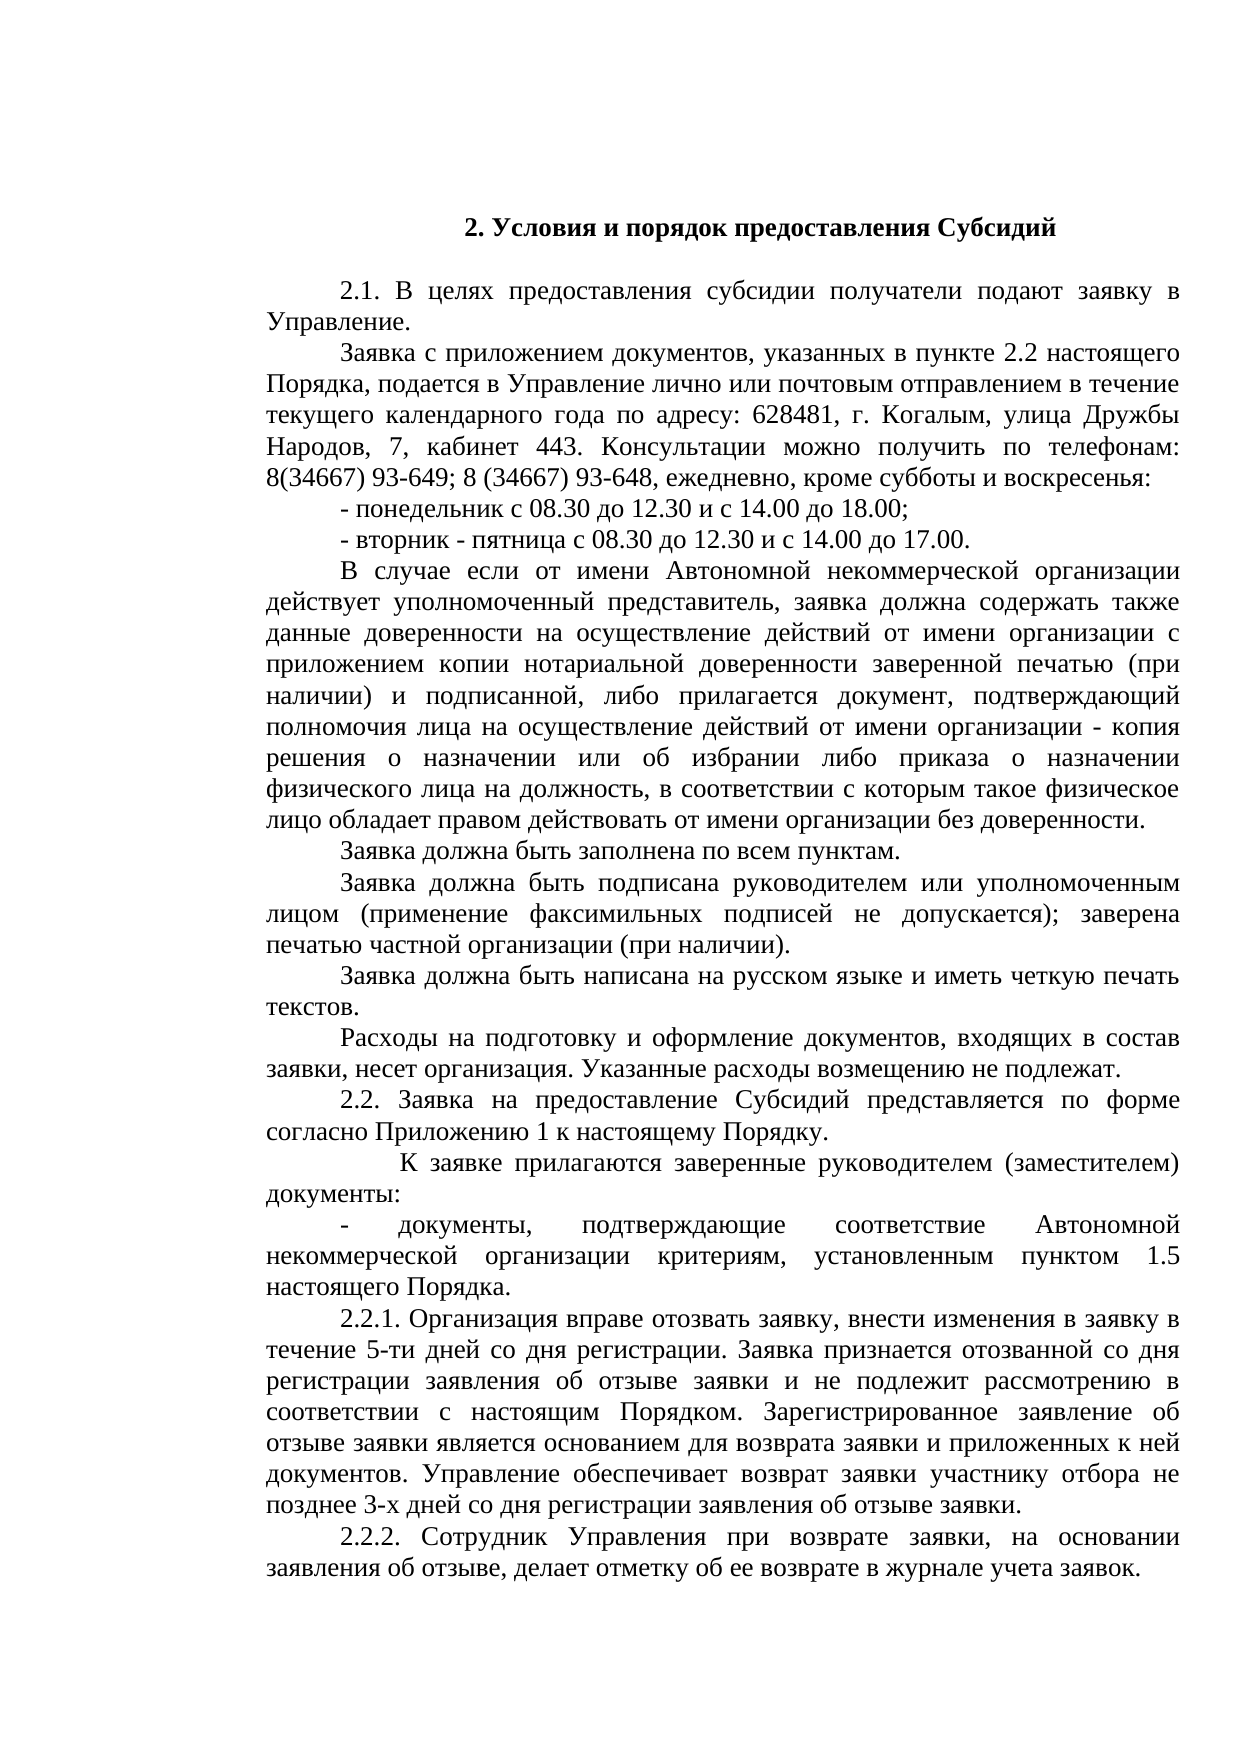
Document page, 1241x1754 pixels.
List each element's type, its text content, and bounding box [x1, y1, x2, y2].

text 2.1. В целях предоставления субсидии получатели подают заявку в Управление. [266, 274, 1181, 336]
text Заявка с приложением документов, указанных в пункте 2.2 настоящего Порядка, подается в Управление лично или почтовым отправлением в течение текущего календарного года по адресу: 628481, г. Когалым, улица Дружбы Народов, 7, кабинет 443. Консультации можно получить по телефонам: 8(34667) 93-649; 8 (34667) 93-648, ежедневно, кроме субботы и воскресенья: [266, 336, 1181, 492]
text - документы, подтверждающие соответствие Автономной некоммерческой организации критериям, установленным пунктом 1.5 настоящего Порядка. [266, 1208, 1181, 1302]
text Заявка должна быть подписана руководителем или уполномоченным лицом (применение факсимильных подписей не допускается); заверена печатью частной организации (при наличии). [266, 866, 1181, 959]
text В случае если от имени Автономной некоммерческой организации действует уполномоченный представитель, заявка должна содержать также данные доверенности на осуществление действий от имени организации с приложением копии нотариальной доверенности заверенной печатью (при наличии) и подписанной, либо прилагается документ, подтверждающий полномочия лица на осуществление действий от имени организации - копия решения о назначении или об избрании либо приказа о назначении физического лица на должность, в соответствии с которым такое физическое лицо обладает правом действовать от имени организации без доверенности. [266, 554, 1181, 834]
text 2.2.1. Организация вправе отозвать заявку, внести изменения в заявку в течение 5-ти дней со дня регистрации. Заявка признается отозванной со дня регистрации заявления об отзыве заявки и не подлежит рассмотрению в соответствии с настоящим Порядком. Зарегистрированное заявление об отзыве заявки является основанием для возврата заявки и приложенных к ней документов. Управление обеспечивает возврат заявки участнику отбора не позднее 3-х дней со дня регистрации заявления об отзыве заявки. [266, 1302, 1181, 1520]
text Заявка должна быть написана на русском языке и иметь четкую печать текстов. [266, 959, 1181, 1021]
text - вторник - пятница с 08.30 до 12.30 и с 14.00 до 17.00. [266, 523, 1181, 554]
text 2. Условия и порядок предоставления Субсидий [266, 212, 1181, 243]
text К заявке прилагаются заверенные руководителем (заместителем) документы: [266, 1146, 1181, 1208]
text Заявка должна быть заполнена по всем пунктам. [266, 834, 1181, 866]
text 2.2. Заявка на предоставление Субсидий представляется по форме согласно Приложению 1 к настоящему Порядку. [266, 1084, 1181, 1146]
text - понедельник с 08.30 до 12.30 и с 14.00 до 18.00; [266, 492, 1181, 523]
text Расходы на подготовку и оформление документов, входящих в состав заявки, несет организация. Указанные расходы возмещению не подлежат. [266, 1021, 1181, 1084]
text 2.2.2. Сотрудник Управления при возврате заявки, на основании заявления об отзыве, делает отметку об ее возврате в журнале учета заявок. [266, 1520, 1181, 1582]
